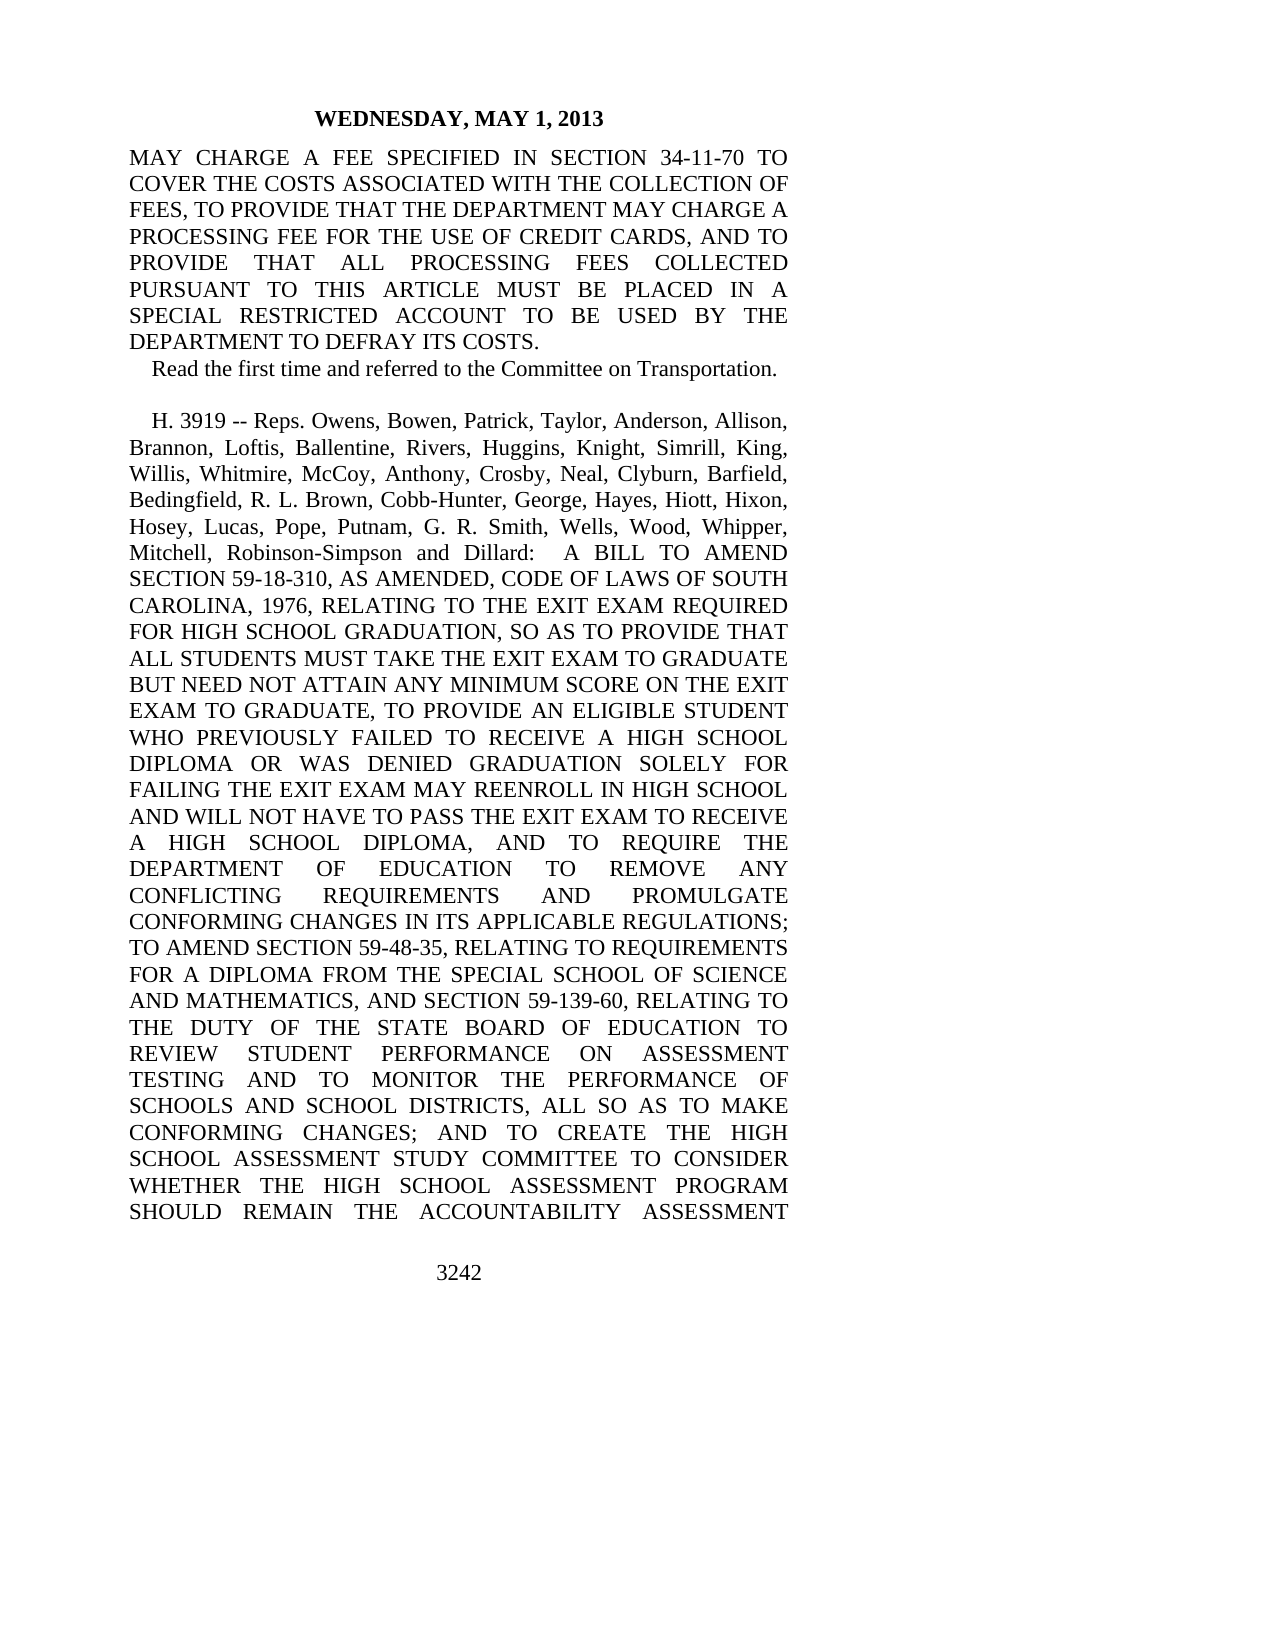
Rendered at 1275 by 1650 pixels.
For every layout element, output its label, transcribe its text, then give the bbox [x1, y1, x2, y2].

text Read the first time and referred to the Committee on Transportation. [129, 355, 789, 381]
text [129, 144, 789, 355]
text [129, 407, 789, 1224]
